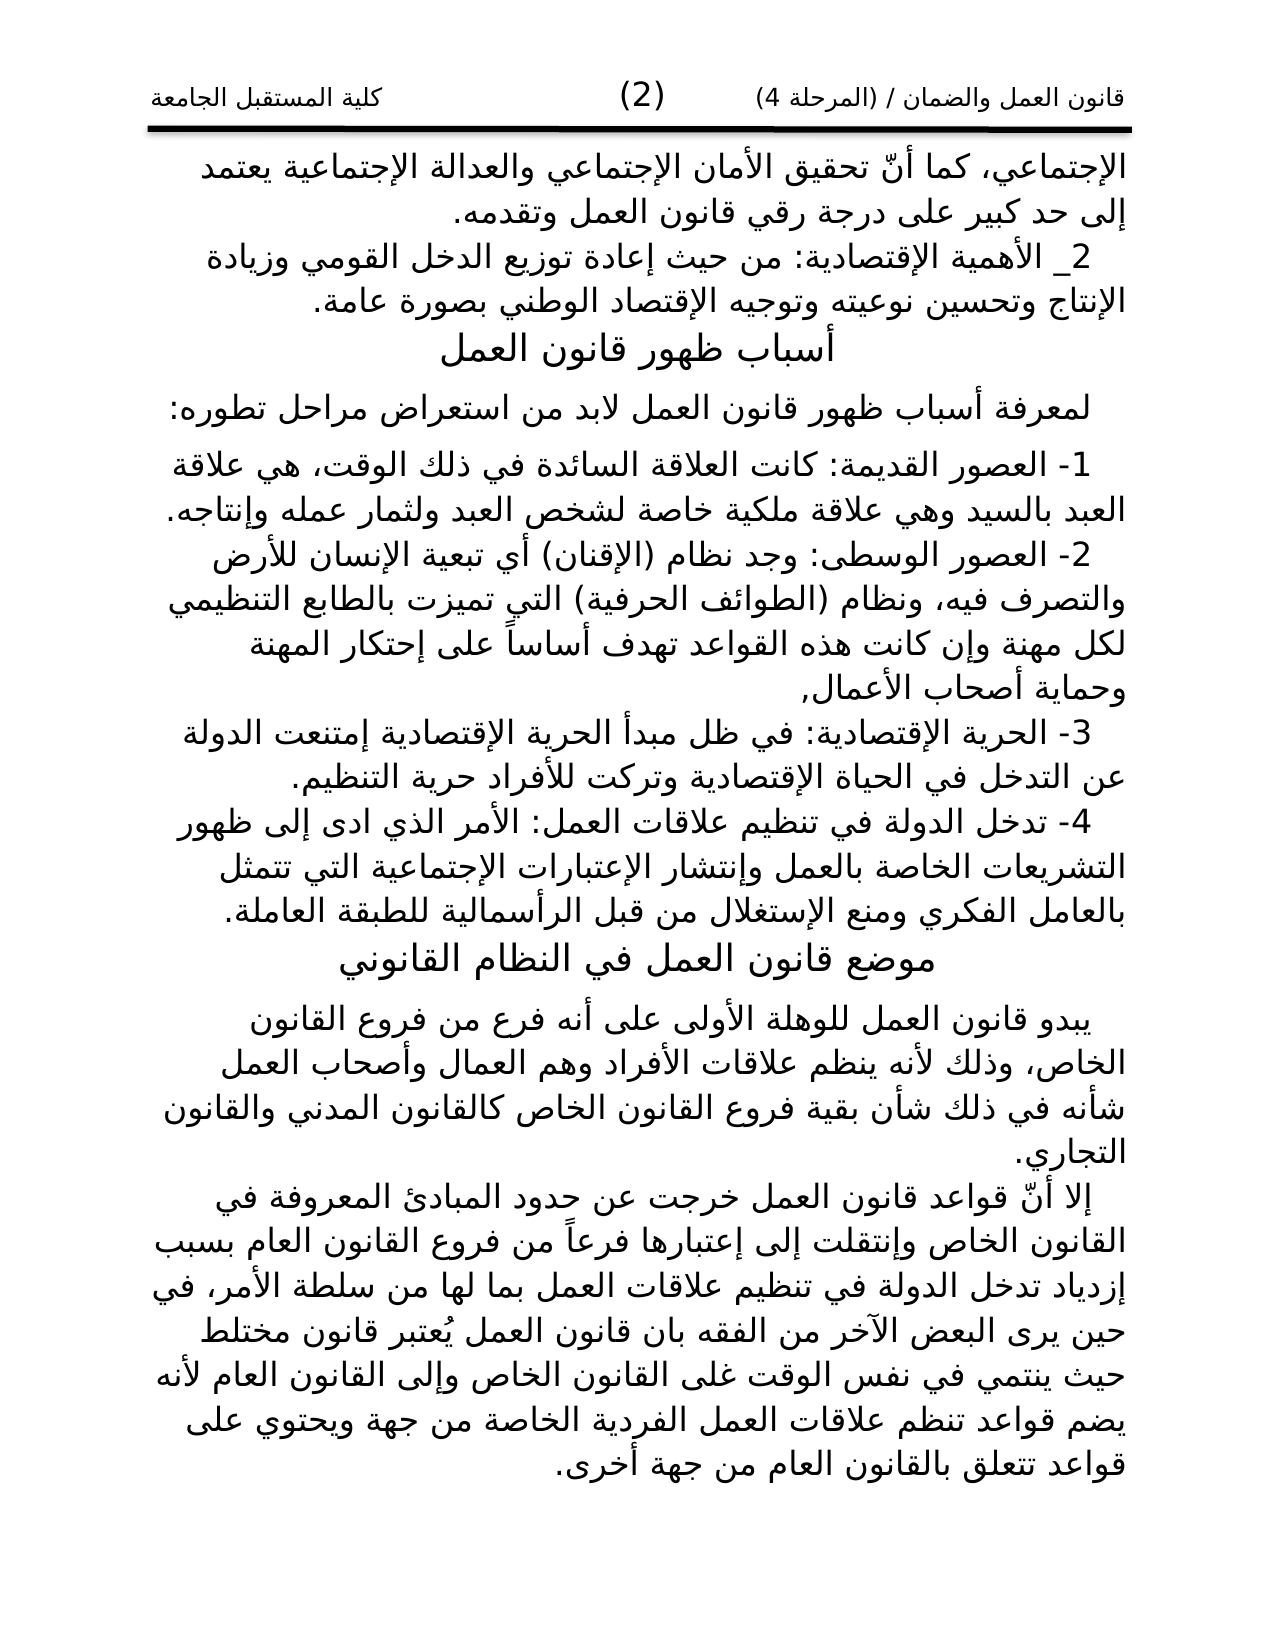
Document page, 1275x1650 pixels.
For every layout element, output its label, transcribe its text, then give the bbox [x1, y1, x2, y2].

text موضع قانون العمل في النظام القانوني [148, 936, 1127, 980]
text 3- الحرية الإقتصادية: في ظل مبدأ الحرية الإقتصادية إمتنعت الدولة عن التدخل في الحياة الإقتصادية وتركت للأفراد حرية التنظيم. [148, 713, 1127, 797]
text 4- تدخل الدولة في تنظيم علاقات العمل: الأمر الذي ادى إلى ظهور التشريعات الخاصة بالعمل وإنتشار الإعتبارات الإجتماعية التي تتمثل بالعامل الفكري ومنع الإستغلال من قبل الرأسمالية للطبقة العاملة. [148, 803, 1127, 931]
text إلا أنّ قواعد قانون العمل خرجت عن حدود المبادئ المعروفة في القانون الخاص وإنتقلت إلى إعتبارها فرعاً من فروع القانون العام بسبب إزدياد تدخل الدولة في تنظيم علاقات العمل بما لها من سلطة الأمر، في حين يرى البعض الآخر من الفقه بان قانون العمل يُعتبر قانون مختلط حيث ينتمي في نفس الوقت غلى القانون الخاص وإلى القانون العام لأنه يضم قواعد تنظم علاقات العمل الفردية الخاصة من جهة ويحتوي على قواعد تتعلق بالقانون العام من جهة أخرى. [148, 1177, 1127, 1484]
text يبدو قانون العمل للوهلة الأولى على أنه فرع من فروع القانون الخاص، وذلك لأنه ينظم علاقات الأفراد وهم العمال وأصحاب العمل شأنه في ذلك شأن بقية فروع القانون الخاص كالقانون المدني والقانون التجاري. [148, 999, 1127, 1172]
text 2- العصور الوسطى: وجد نظام (الإقنان) أي تبعية الإنسان للأرض والتصرف فيه، ونظام (الطوائف الحرفية) التي تميزت بالطابع التنظيمي لكل مهنة وإن كانت هذه القواعد تهدف أساساً على إحتكار المهنة وحماية أصحاب الأعمال, [148, 535, 1127, 708]
text أسباب ظهور قانون العمل [148, 326, 1127, 370]
text 1- العصور القديمة: كانت العلاقة السائدة في ذلك الوقت، هي علاقة العبد بالسيد وهي علاقة ملكية خاصة لشخص العبد ولثمار عمله وإنتاجه. [148, 446, 1127, 529]
text 2_ الأهمية الإقتصادية: من حيث إعادة توزيع الدخل القومي وزيادة الإنتاج وتحسين نوعيته وتوجيه الإقتصاد الوطني بصورة عامة. [148, 237, 1127, 321]
text لمعرفة أسباب ظهور قانون العمل لابد من استعراض مراحل تطوره: [148, 389, 1127, 428]
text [148, 148, 1127, 231]
